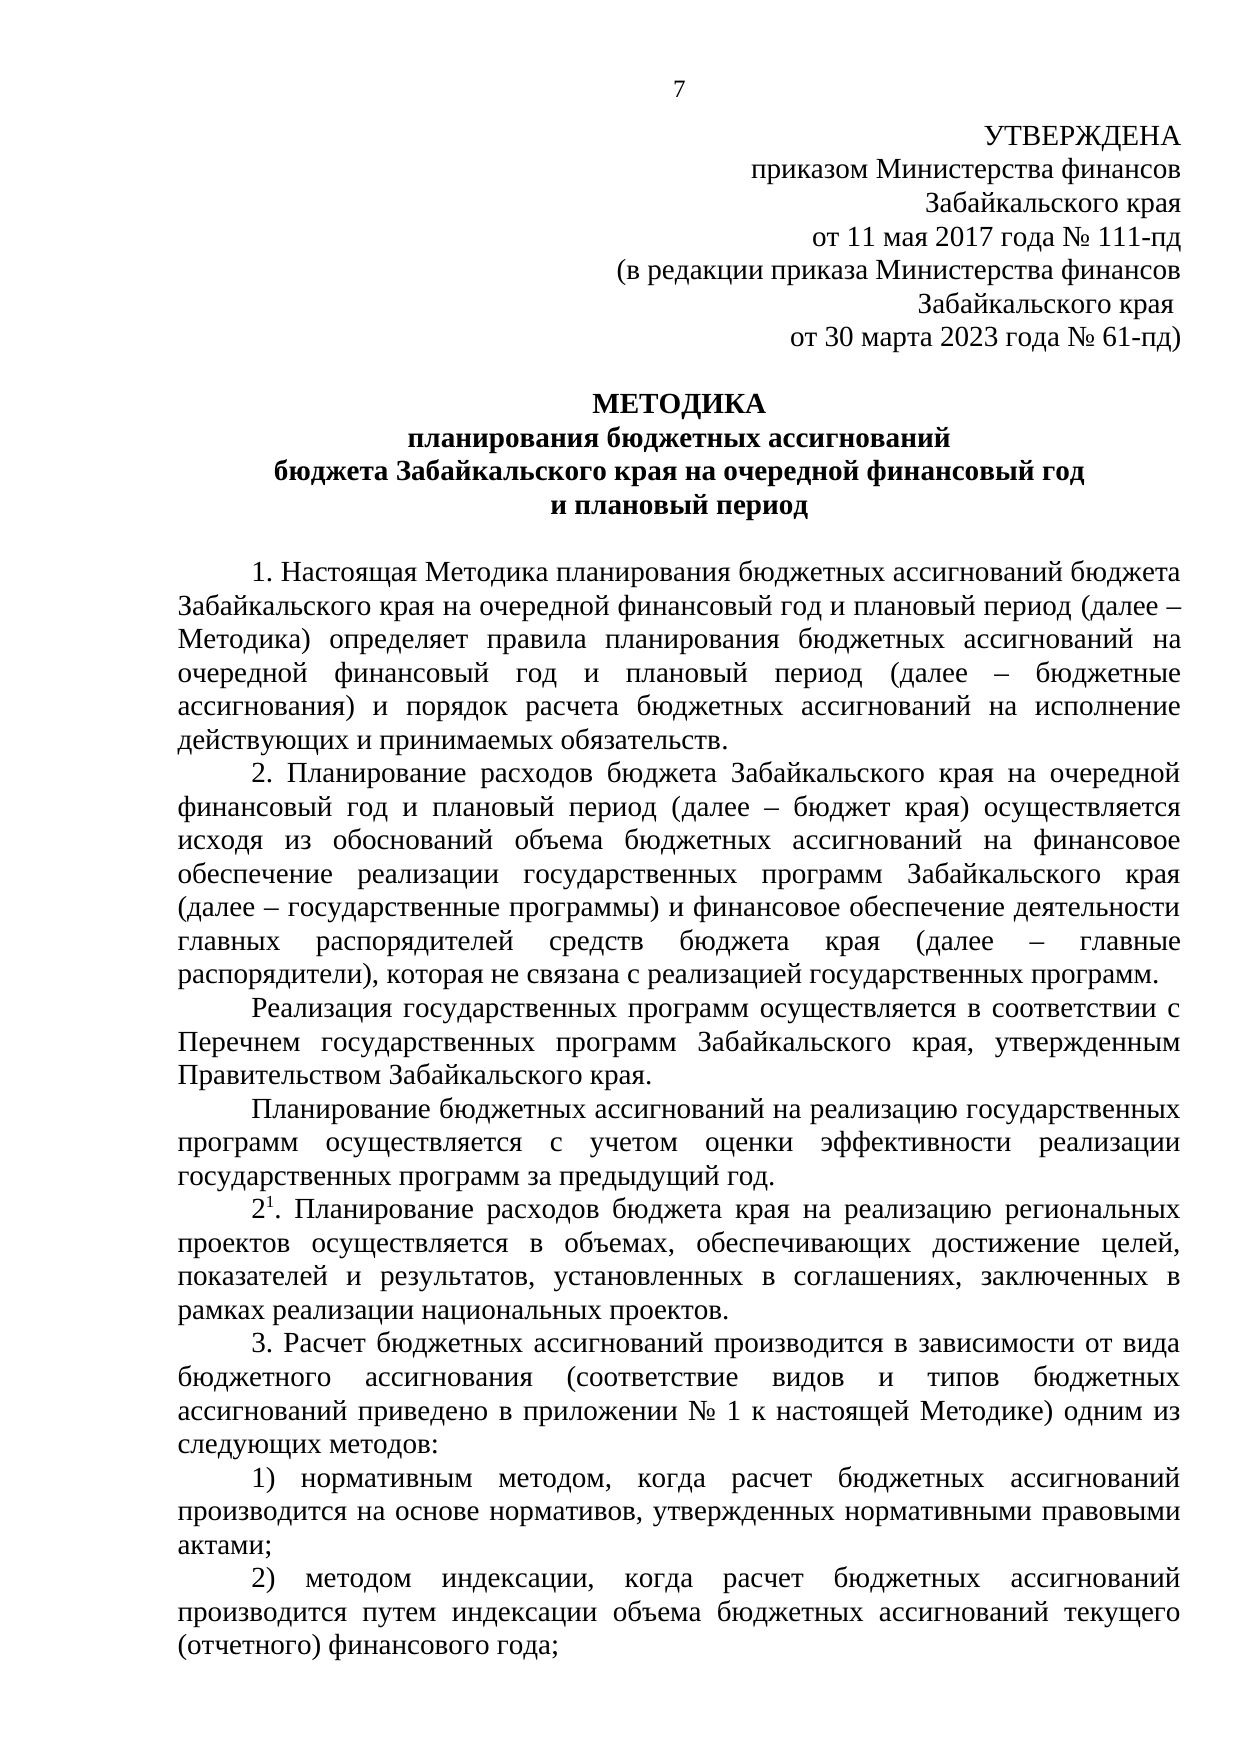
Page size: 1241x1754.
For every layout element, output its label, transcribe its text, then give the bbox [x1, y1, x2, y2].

text планирования бюджетных ассигнований [177, 420, 1181, 453]
text 3. Расчет бюджетных ассигнований производится в зависимости от вида бюджетного ассигнования (соответствие видов и типов бюджетных ассигнований приведено в приложении № 1 к настоящей Методике) одним из следующих методов: [177, 1326, 1181, 1460]
text приказом Министерства финансов [177, 152, 1181, 185]
text Планирование бюджетных ассигнований на реализацию государственных программ осуществляется с учетом оценки эффективности реализации государственных программ за предыдущий год. [177, 1091, 1181, 1191]
text (в редакции приказа Министерства финансов [177, 252, 1181, 286]
text и плановый период [177, 487, 1181, 521]
text МЕТОДИКА [177, 386, 1181, 420]
text от 11 мая 2017 года № 111-пд [783, 219, 1181, 252]
text 21. Планирование расходов бюджета края на реализацию региональных проектов осуществляется в объемах, обеспечивающих достижение целей, показателей и результатов, установленных в соглашениях, заключенных в рамках реализации национальных проектов. [177, 1191, 1181, 1326]
text 1. Настоящая Методика планирования бюджетных ассигнований бюджета Забайкальского края на очередной финансовый год и плановый период (далее – Методика) определяет правила планирования бюджетных ассигнований на очередной финансовый год и плановый период (далее – бюджетные ассигнования) и порядок расчета бюджетных ассигнований на исполнение действующих и принимаемых обязательств. [177, 554, 1181, 755]
title 2. Планирование расходов бюджета Забайкальского края на очередной финансовый год и плановый период (далее – бюджет края) осуществляется исходя из обоснований объема бюджетных ассигнований на финансовое обеспечение реализации государственных программ Забайкальского края (далее – государственные программы) и финансовое обеспечение деятельности главных распорядителей средств бюджета края (далее – главные распорядители), которая не связана с реализацией государственных программ. [177, 755, 1181, 990]
text Забайкальского края [177, 185, 1181, 219]
text Забайкальского края от 30 марта 2023 года № 61-пд) [709, 286, 1181, 353]
text бюджета Забайкальского края на очередной финансовый год [177, 453, 1181, 487]
text УТВЕРЖДЕНА [177, 118, 1181, 152]
text 1) нормативным методом, когда расчет бюджетных ассигнований производится на основе нормативов, утвержденных нормативными правовыми актами; [177, 1460, 1181, 1560]
text Реализация государственных программ осуществляется в соответствии с Перечнем государственных программ Забайкальского края, утвержденным Правительством Забайкальского края. [177, 990, 1181, 1091]
text 2) методом индексации, когда расчет бюджетных ассигнований производится путем индексации объема бюджетных ассигнований текущего (отчетного) финансового года; [177, 1560, 1181, 1661]
